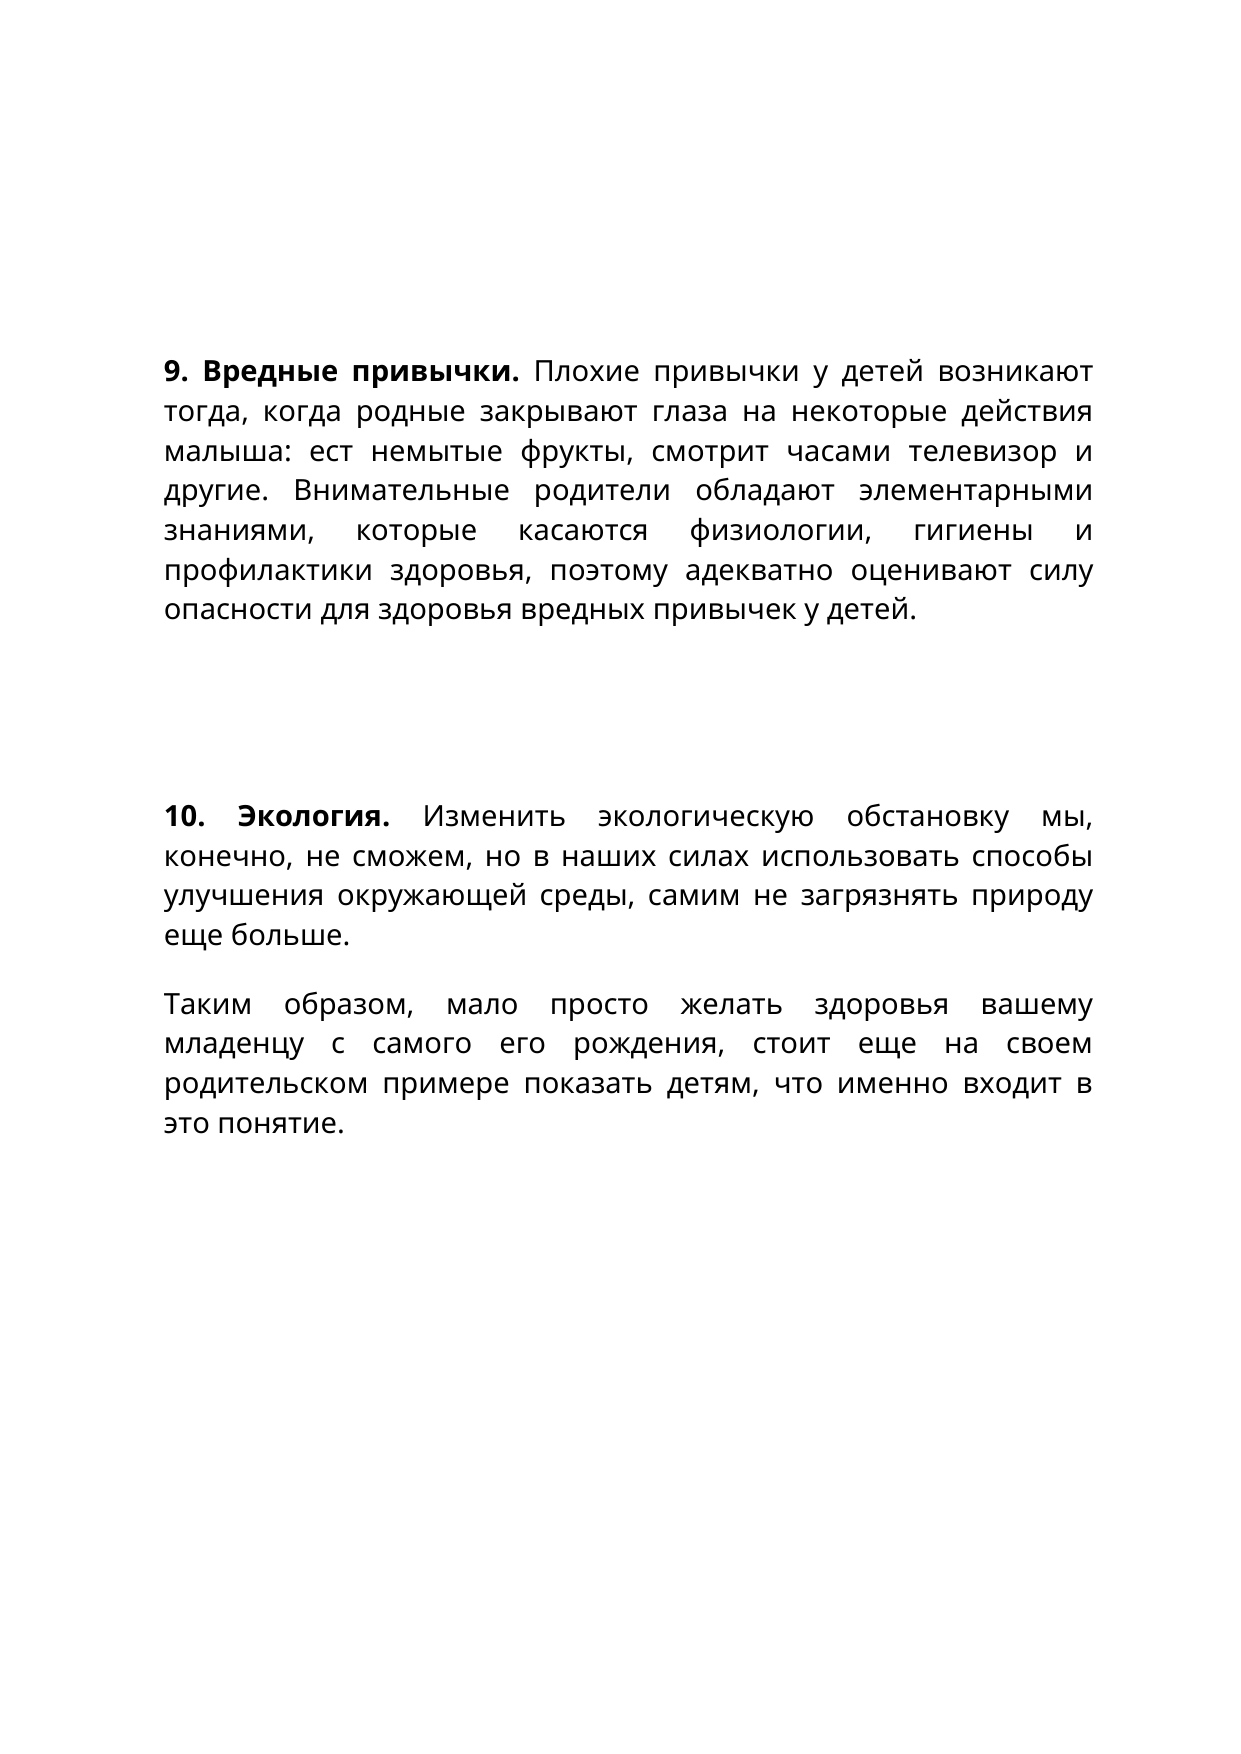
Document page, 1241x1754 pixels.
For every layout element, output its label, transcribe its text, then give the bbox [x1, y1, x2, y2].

text Таким образом, мало просто желать здоровья вашему младенцу с самого его рождения, стоит еще на своем родительском примере показать детям, что именно входит в это понятие. [164, 983, 1094, 1142]
text 9. Вредные привычки. Плохие привычки у детей возникают тогда, когда родные закрывают глаза на некоторые действия малыша: ест немытые фрукты, смотрит часами телевизор и другие. Внимательные родители обладают элементарными знаниями, которые касаются физиологии, гигиены и профилактики здоровья, поэтому адекватно оценивают силу опасности для здоровья вредных привычек у детей. [164, 350, 1094, 628]
text 10. Экология. Изменить экологическую обстановку мы, конечно, не сможем, но в наших силах использовать способы улучшения окружающей среды, самим не загрязнять природу еще больше. [164, 795, 1094, 954]
